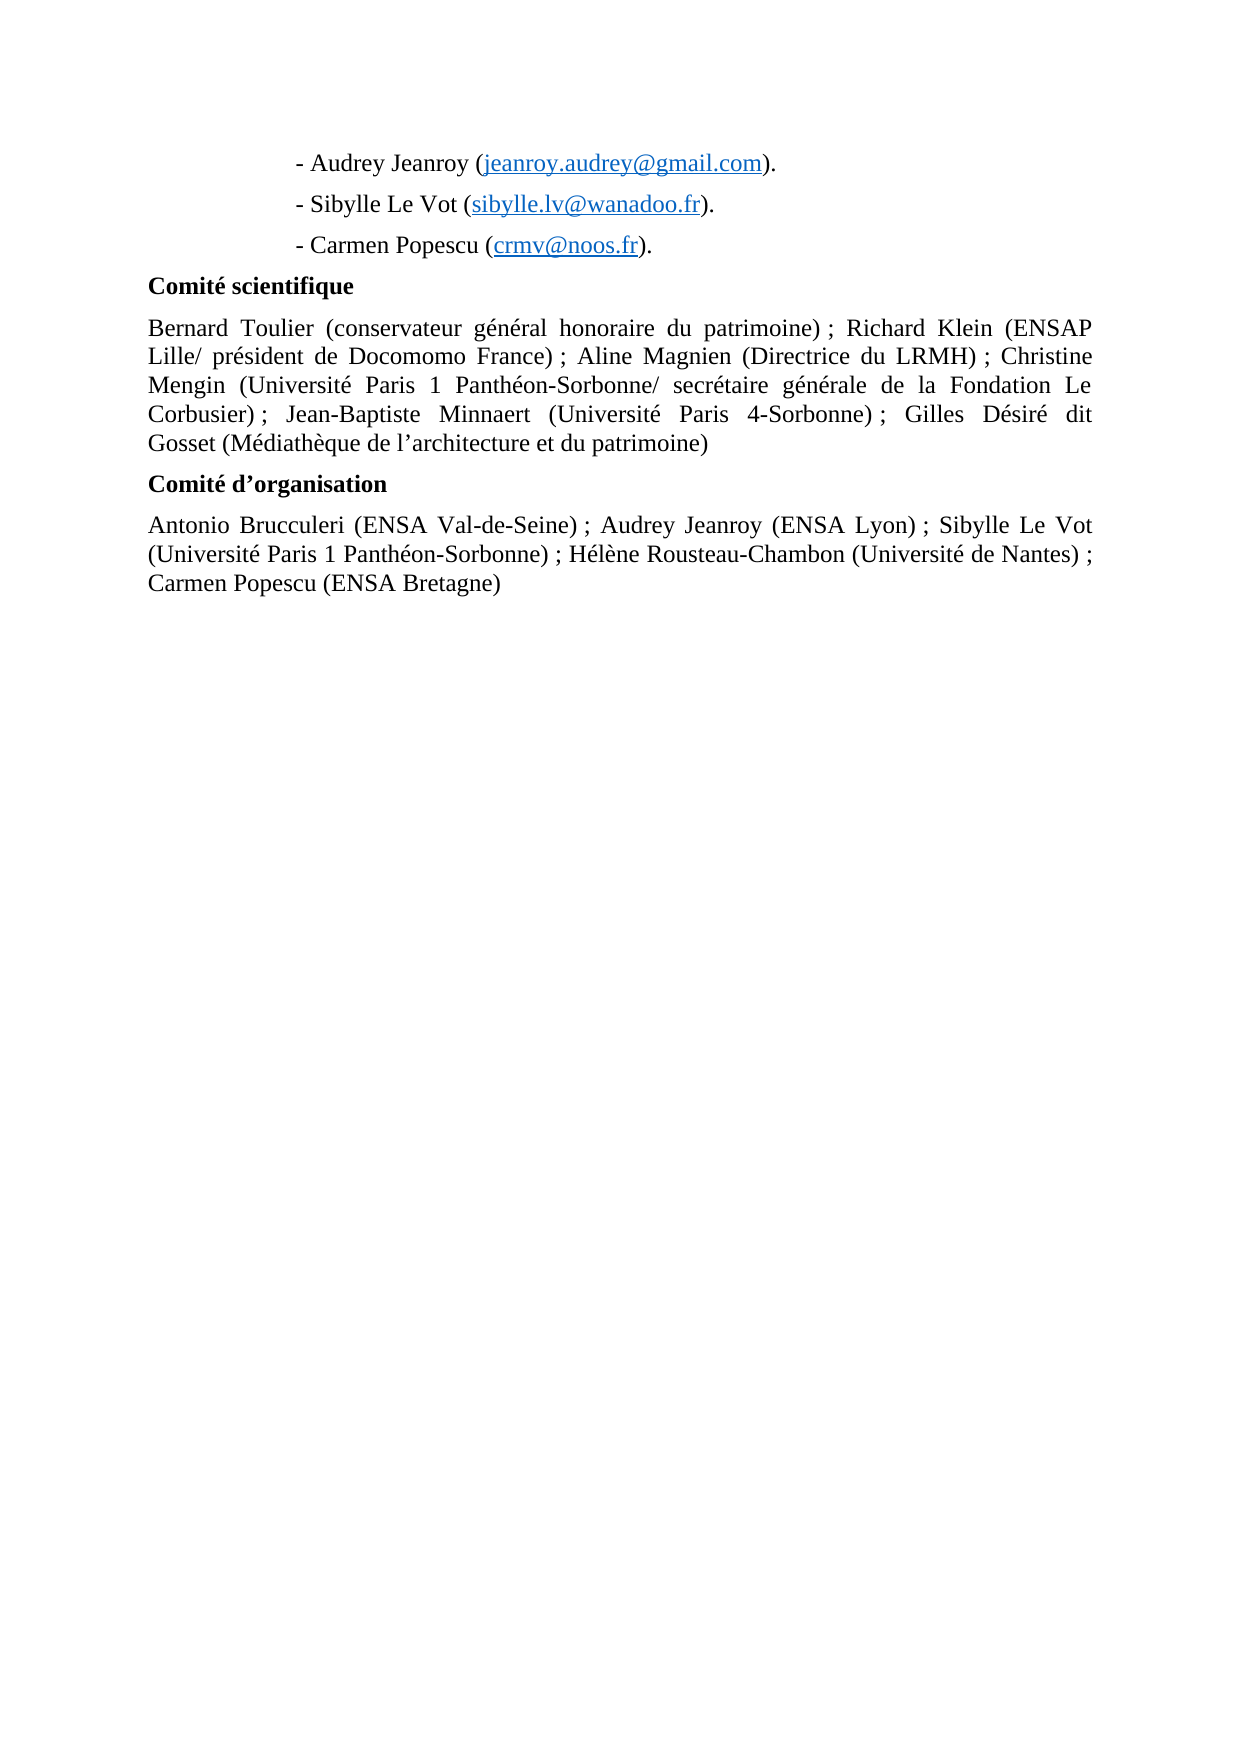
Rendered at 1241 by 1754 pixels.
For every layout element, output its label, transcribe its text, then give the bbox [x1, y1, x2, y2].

text - Sibylle Le Vot (sibylle.lv@wanadoo.fr). [295, 189, 1093, 218]
text - Carmen Popescu (crmv@noos.fr). [295, 230, 1093, 259]
text - Audrey Jeanroy (jeanroy.audrey@gmail.com). [295, 148, 1093, 176]
text Comité scientifique [148, 271, 1093, 300]
text Comité d’organisation [148, 469, 1093, 498]
text Bernard Toulier (conservateur général honoraire du patrimoine) ; Richard Klein (ENSAP Lille/ président de Docomomo France) ; Aline Magnien (Directrice du LRMH) ; Christine Mengin (Université Paris 1 Panthéon-Sorbonne/ secrétaire générale de la Fondation Le Corbusier) ; Jean-Baptiste Minnaert (Université Paris 4-Sorbonne) ; Gilles Désiré dit Gosset (Médiathèque de l’architecture et du patrimoine) [148, 313, 1093, 456]
text Antonio Brucculeri (ENSA Val-de-Seine) ; Audrey Jeanroy (ENSA Lyon) ; Sibylle Le Vot (Université Paris 1 Panthéon-Sorbonne) ; Hélène Rousteau-Chambon (Université de Nantes) ; Carmen Popescu (ENSA Bretagne) [148, 510, 1093, 596]
